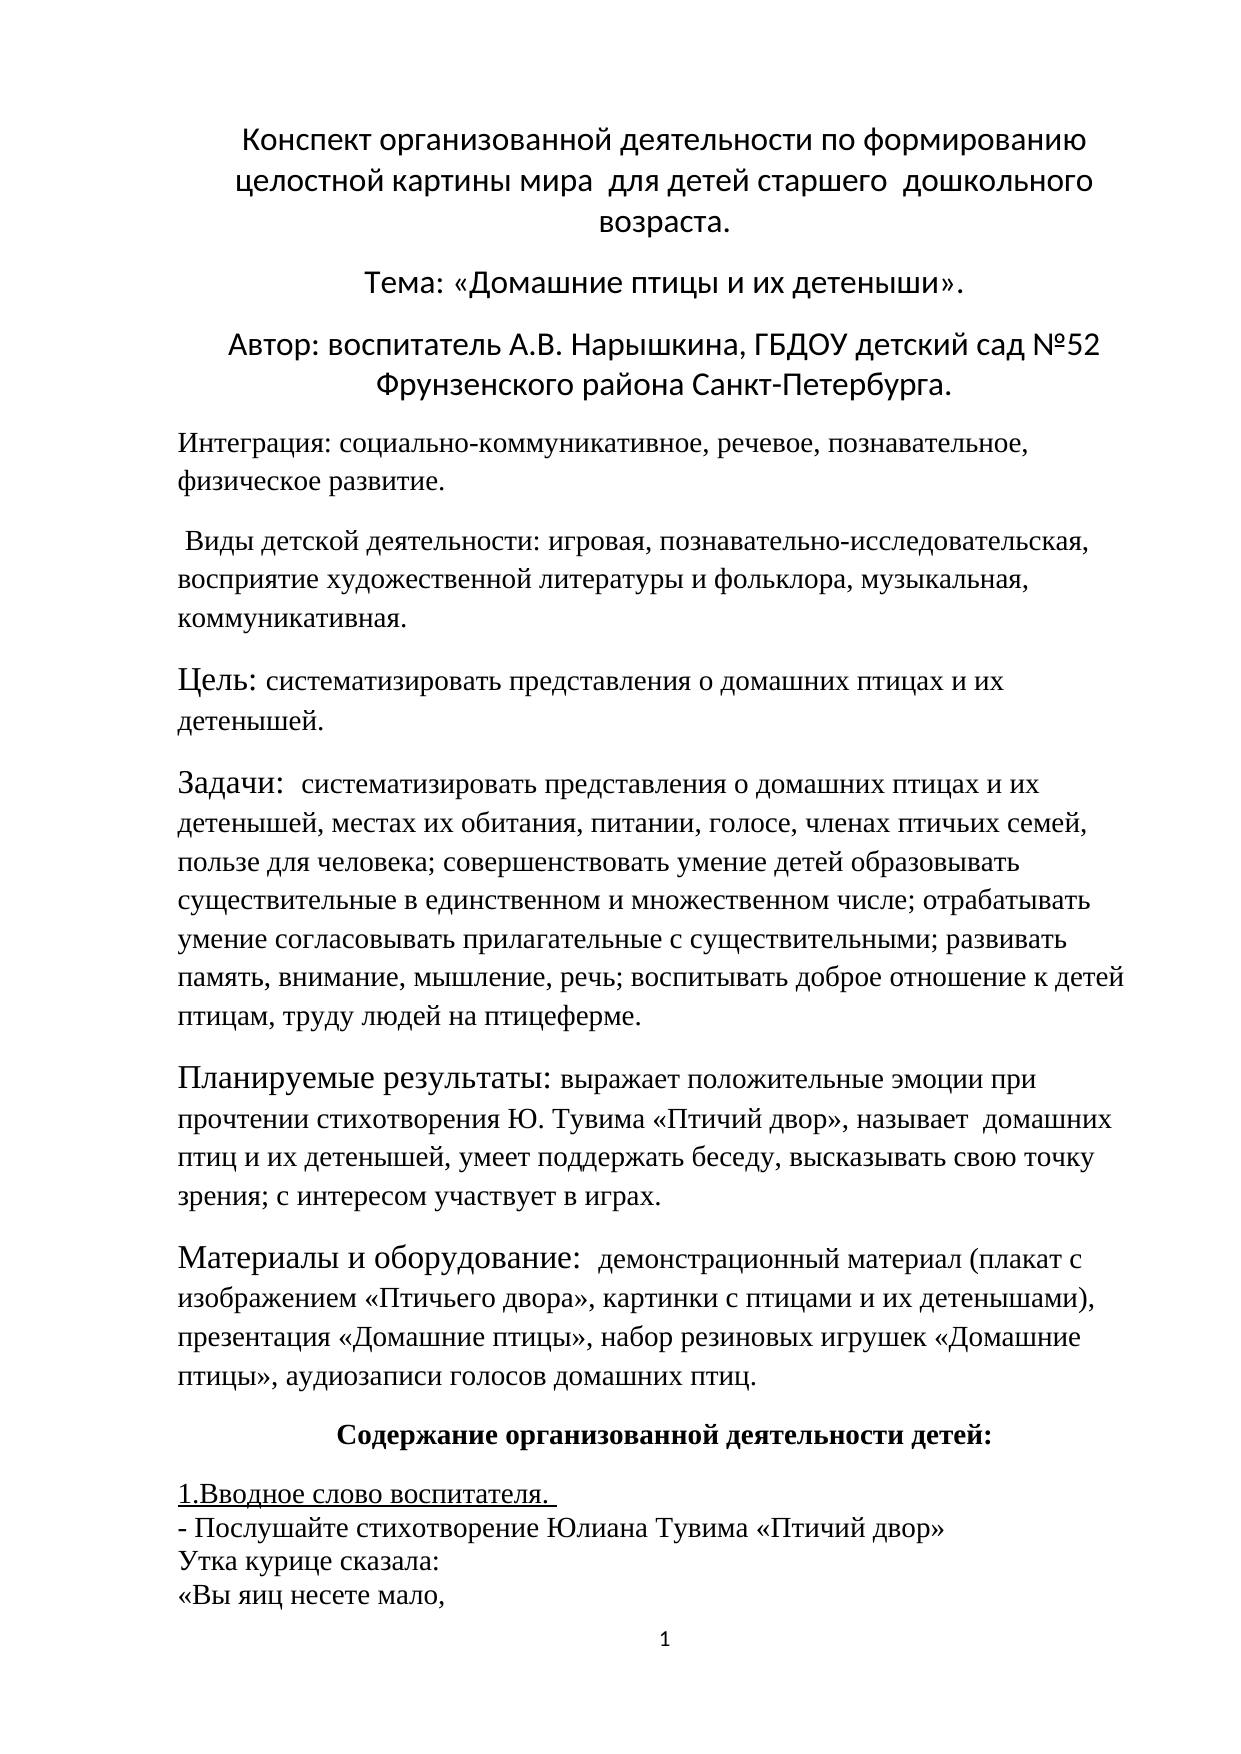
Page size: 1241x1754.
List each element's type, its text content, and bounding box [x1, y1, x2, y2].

text - Послушайте стихотворение Юлиана Тувима «Птичий двор» [177, 1510, 1152, 1543]
text Задачи: систематизировать представления о домашних птицах и их детенышей, местах их обитания, питании, голосе, членах птичьих семей, пользе для человека; совершенствовать умение детей образовывать существительные в единственном и множественном числе; отрабатывать умение согласовывать прилагательные с существительными; развивать память, внимание, мышление, речь; воспитывать доброе отношение к детей птицам, труду людей на птицеферме. [177, 762, 1152, 1032]
text Содержание организованной деятельности детей: [177, 1417, 1152, 1451]
text Интеграция: социально-коммуникативное, речевое, познавательное, физическое развитие. [177, 425, 1152, 497]
text 1.Вводное слово воспитателя. [177, 1476, 1152, 1510]
text Конспект организованной деятельности по формированию целостной картины мира для детей старшего дошкольного возраста. [177, 118, 1152, 240]
text Цель: систематизировать представления о домашних птицах и их детенышей. [177, 659, 1152, 736]
text Автор: воспитатель А.В. Нарышкина, ГБДОУ детский сад №52 Фрунзенского района Санкт-Петербурга. [177, 323, 1152, 404]
text Виды детской деятельности: игровая, познавательно-исследовательская, восприятие художественной литературы и фольклора, музыкальная, коммуникативная. [177, 523, 1152, 633]
text Тема: «Домашние птицы и их детеныши». [177, 261, 1152, 302]
text «Вы яиц несете мало, [177, 1577, 1152, 1611]
text Утка курице сказала: [177, 1543, 1152, 1577]
text Материалы и оборудование: демонстрационный материал (плакат с изображением «Птичьего двора», картинки с птицами и их детенышами), презентация «Домашние птицы», набор резиновых игрушек «Домашние птицы», аудиозаписи голосов домашних птиц. [177, 1237, 1152, 1391]
text Планируемые результаты: выражает положительные эмоции при прочтении стихотворения Ю. Тувима «Птичий двор», называет домашних птиц и их детенышей, умеет поддержать беседу, высказывать свою точку зрения; с интересом участвует в играх. [177, 1057, 1152, 1211]
